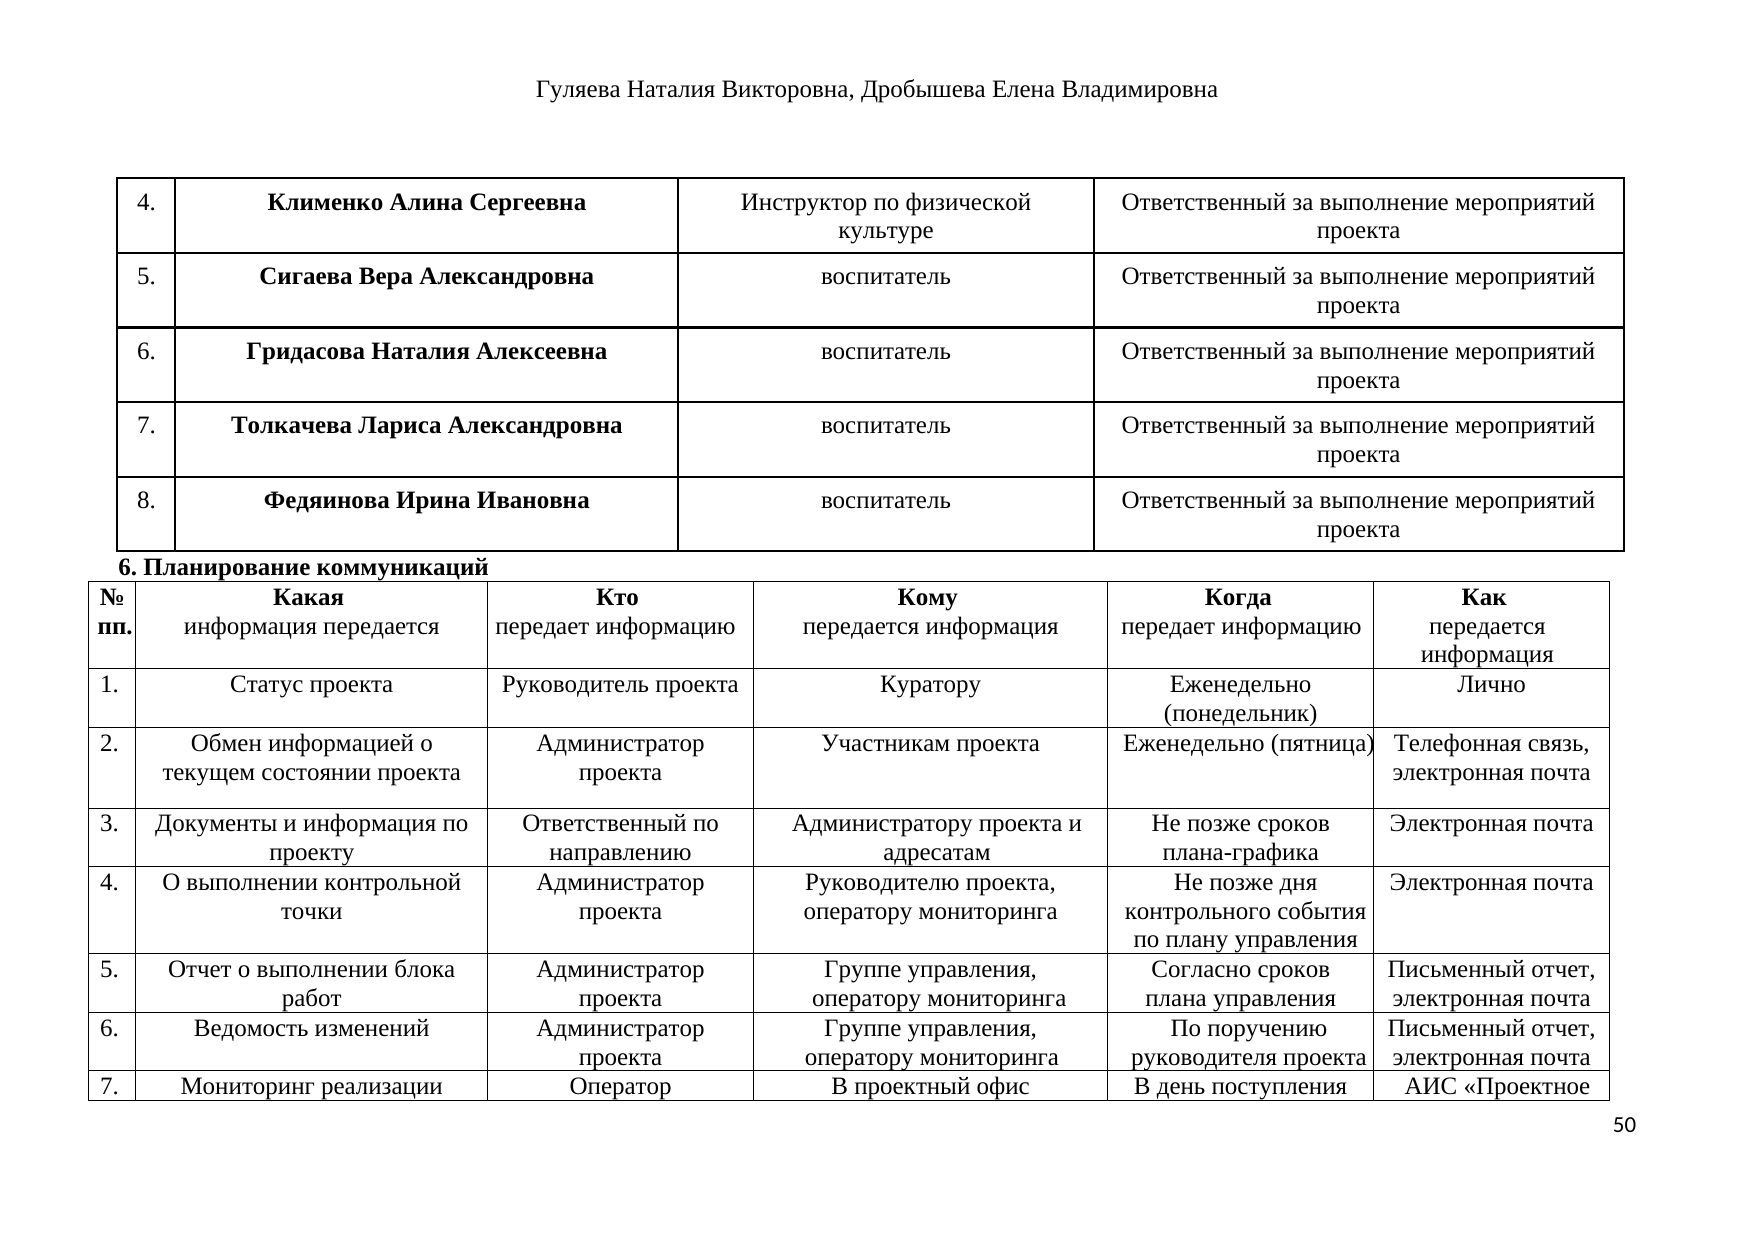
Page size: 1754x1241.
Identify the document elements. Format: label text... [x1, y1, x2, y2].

table_cell 8. [118, 478, 174, 550]
table_header № пп. [89, 582, 135, 668]
table_cell В проектный офис [754, 1071, 1107, 1100]
table_cell Группе управления, оператору мониторинга [754, 954, 1107, 1012]
table_cell 4. [118, 179, 174, 252]
table_cell Отчет о выполнении блока работ [136, 954, 487, 1012]
table_cell Администратор проекта [488, 1013, 753, 1070]
table_cell По поручению руководителя проекта [1108, 1013, 1373, 1070]
table_header Как передается информация [1374, 582, 1609, 668]
table_cell Еженедельно (пятница) [1108, 728, 1373, 807]
table_cell Сигаева Вера Александровна [176, 254, 677, 326]
table_cell Еженедельно (понедельник) [1108, 669, 1373, 727]
table_header Какая информация передается [136, 582, 487, 668]
table_cell Инструктор по физической культуре [679, 179, 1093, 252]
table_cell Руководителю проекта, оператору мониторинга [754, 867, 1107, 953]
table_cell Письменный отчет, электронная почта [1374, 1013, 1609, 1070]
table_cell Обмен информацией о текущем состоянии проекта [136, 728, 487, 807]
table_cell Документы и информация по проекту [136, 809, 487, 866]
table_cell 5. [118, 254, 174, 326]
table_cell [136, 1071, 487, 1100]
table_cell [89, 867, 135, 953]
table_cell Участникам проекта [754, 728, 1107, 807]
table_cell Электронная почта [1374, 867, 1609, 953]
table_cell Администратор проекта [488, 954, 753, 1012]
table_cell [488, 1071, 753, 1100]
table_cell 6. [118, 329, 174, 401]
table_cell Руководитель проекта [488, 669, 753, 727]
table_cell Не позже дня контрольного события по плану управления [1108, 867, 1373, 953]
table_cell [1108, 1071, 1373, 1100]
table_cell Клименко Алина Сергеевна [176, 179, 677, 252]
table_cell [89, 1071, 135, 1100]
table_cell Куратору [754, 669, 1107, 727]
table_cell Ответственный за выполнение мероприятий проекта [1095, 403, 1623, 476]
table_cell 7. [118, 403, 174, 476]
table_cell Электронная почта [1374, 809, 1609, 866]
table_cell Согласно сроков плана управления [1108, 954, 1373, 1012]
table_cell [89, 1013, 135, 1070]
table_cell Ведомость изменений [136, 1013, 487, 1070]
table_cell Ответственный за выполнение мероприятий проекта [1095, 478, 1623, 550]
table_cell Федяинова Ирина Ивановна [176, 478, 677, 550]
table_cell Гридасова Наталия Алексеевна [176, 329, 677, 401]
table_cell Статус проекта [136, 669, 487, 727]
table_cell Письменный отчет, электронная почта [1374, 954, 1609, 1012]
table_cell воспитатель [679, 254, 1093, 326]
table_cell Лично [1374, 669, 1609, 727]
table_cell Администратор проекта [488, 728, 753, 807]
table_cell [89, 728, 135, 807]
table_cell Ответственный за выполнение мероприятий проекта [1095, 179, 1623, 252]
table_cell воспитатель [679, 478, 1093, 550]
text 6. Планирование коммуникаций [118, 552, 1636, 581]
table_cell Администратор проекта [488, 867, 753, 953]
table_cell Не позже сроков плана-графика [1108, 809, 1373, 866]
table_cell воспитатель [679, 403, 1093, 476]
table_cell Ответственный за выполнение мероприятий проекта [1095, 329, 1623, 401]
table_cell Ответственный за выполнение мероприятий проекта [1095, 254, 1623, 326]
table_header Кому передается информация [754, 582, 1107, 668]
table_cell воспитатель [679, 329, 1093, 401]
table_cell Администратору проекта и адресатам [754, 809, 1107, 866]
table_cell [1374, 1071, 1609, 1100]
table_cell [89, 809, 135, 866]
table_cell О выполнении контрольной точки [136, 867, 487, 953]
table_cell Телефонная связь, электронная почта [1374, 728, 1609, 807]
table_cell Ответственный по направлению [488, 809, 753, 866]
table_header Когда передает информацию [1108, 582, 1373, 668]
table_cell [89, 954, 135, 1012]
table_cell [89, 669, 135, 727]
table_cell Толкачева Лариса Александровна [176, 403, 677, 476]
table_header Кто передает информацию [488, 582, 753, 668]
table_cell Группе управления, оператору мониторинга [754, 1013, 1107, 1070]
